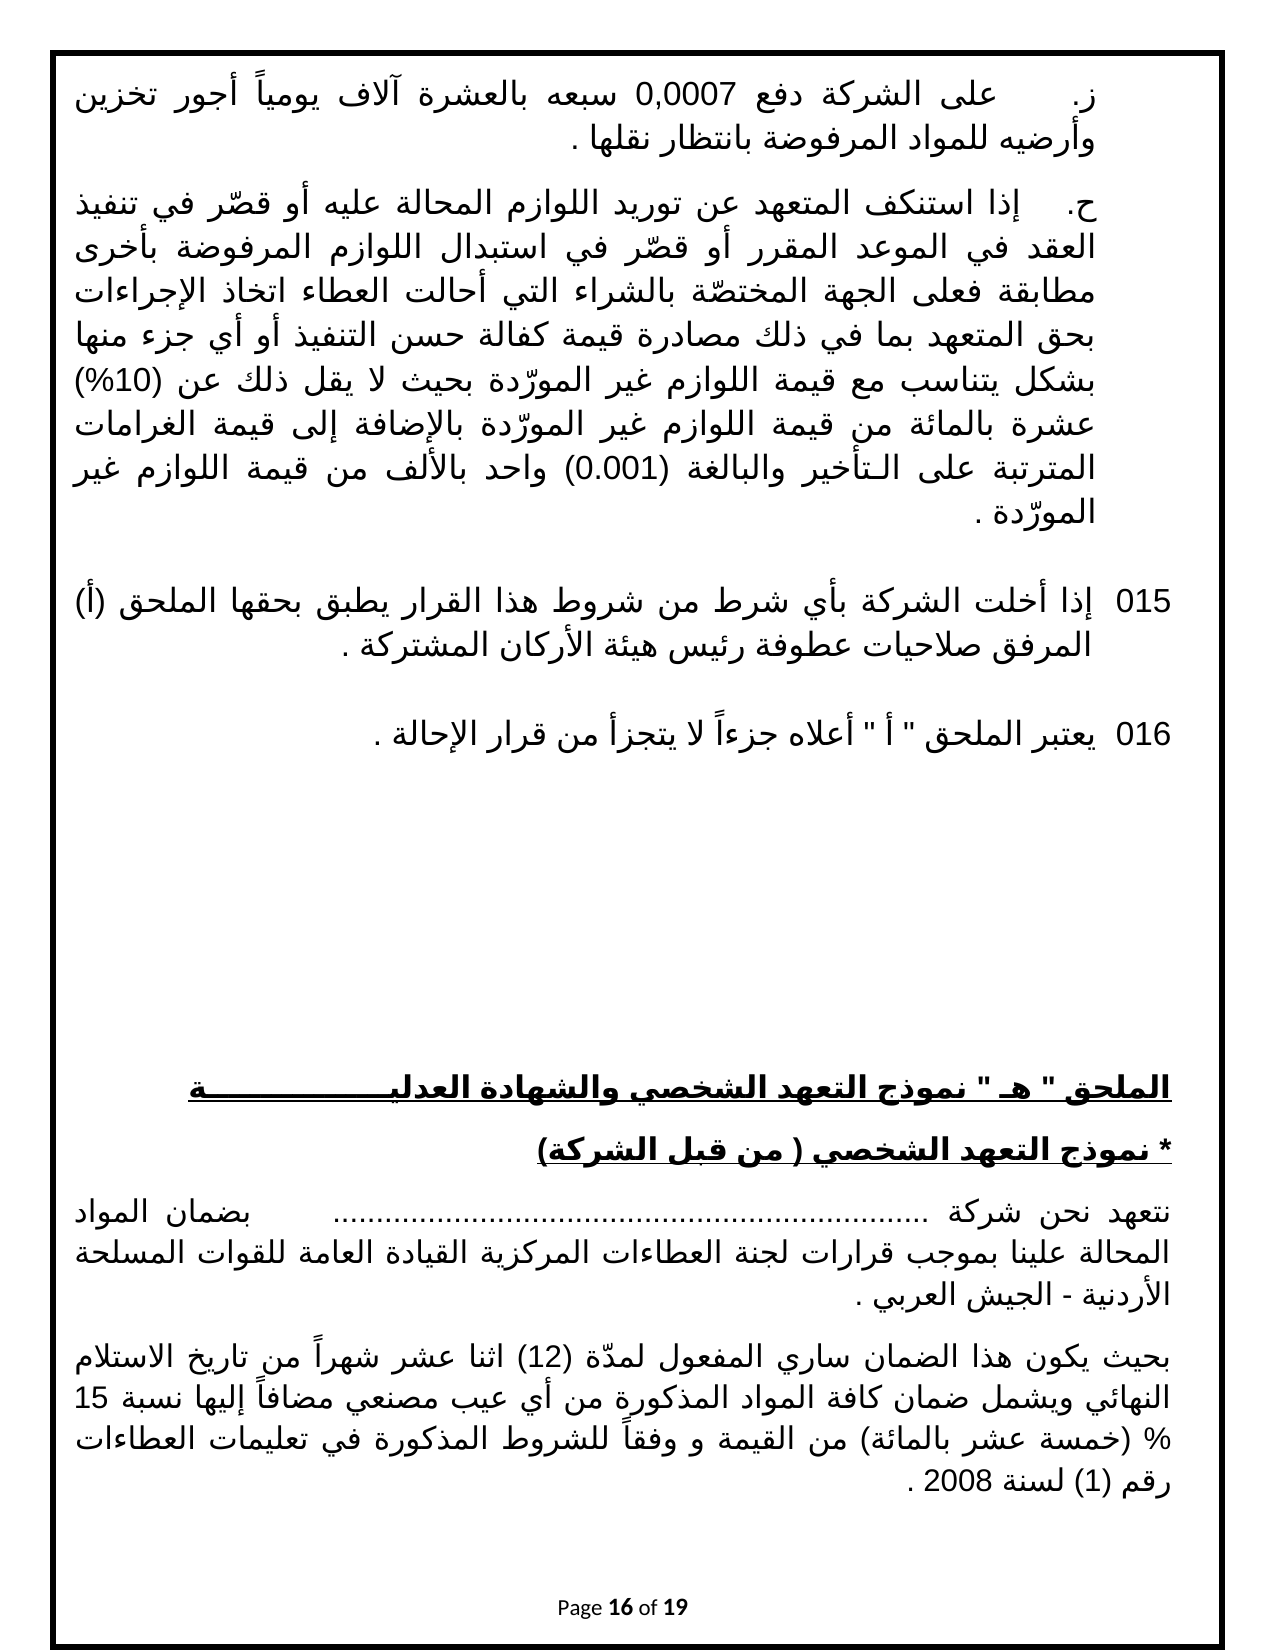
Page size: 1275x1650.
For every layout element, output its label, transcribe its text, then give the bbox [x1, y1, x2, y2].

text نتعهد نحن شركة ..................................................................... بضمان المواد المحالة علينا بموجب قرارات لجنة العطاءات المركزية القيادة العامة للقوات المسلحة الأردنية - الجيش العربي . [74, 1193, 1171, 1312]
text بحيث يكون هذا الضمان ساري المفعول لمدّة (12) اثنا عشر شهراً من تاريخ الاستلام النهائي ويشمل ضمان كافة المواد المذكورة من أي عيب مصنعي مضافاً إليها نسبة 15 % (خمسة عشر بالمائة) من القيمة و وفقاً للشروط المذكورة في تعليمات العطاءات رقم (1) لسنة 2008 . [74, 1338, 1171, 1497]
text 015 إذا أخلت الشركة بأي شرط من شروط هذا القرار يطبق بحقها الملحق (أ) المرفق صلاحيات عطوفة رئيس هيئة الأركان المشتركة . [74, 581, 1171, 663]
text ح. إذا استنكف المتعهد عن توريد اللوازم المحالة عليه أو قصّر في تنفيذ العقد في الموعد المقرر أو قصّر في استبدال اللوازم المرفوضة بأخرى مطابقة فعلى الجهة المختصّة بالشراء التي أحالت العطاء اتخاذ الإجراءات بحق المتعهد بما في ذلك مصادرة قيمة كفالة حسن التنفيذ أو أي جزء منها بشكل يتناسب مع قيمة اللوازم غير المورّدة بحيث لا يقل ذلك عن (10%) عشرة بالمائة من قيمة اللوازم غير المورّدة بالإضافة إلى قيمة الغرامات المترتبة على الـتأخير والبالغة (0.001) واحد بالألف من قيمة اللوازم غير المورّدة . [74, 183, 1096, 531]
text 016 يعتبر الملحق " أ " أعلاه جزءاً لا يتجزأ من قرار الإحالة . [74, 714, 1171, 752]
text الملحق " هـ " نموذج التعهد الشخصي والشهادة العدليـــــــــــــــــة [74, 1069, 1171, 1105]
text ز. على الشركة دفع 0,0007 سبعه بالعشرة آلاف يومياً أجور تخزين وأرضيه للمواد المرفوضة بانتظار نقلها . [74, 74, 1096, 156]
text * نموذج التعهد الشخصي ( من قبل الشركة) [74, 1131, 1171, 1167]
